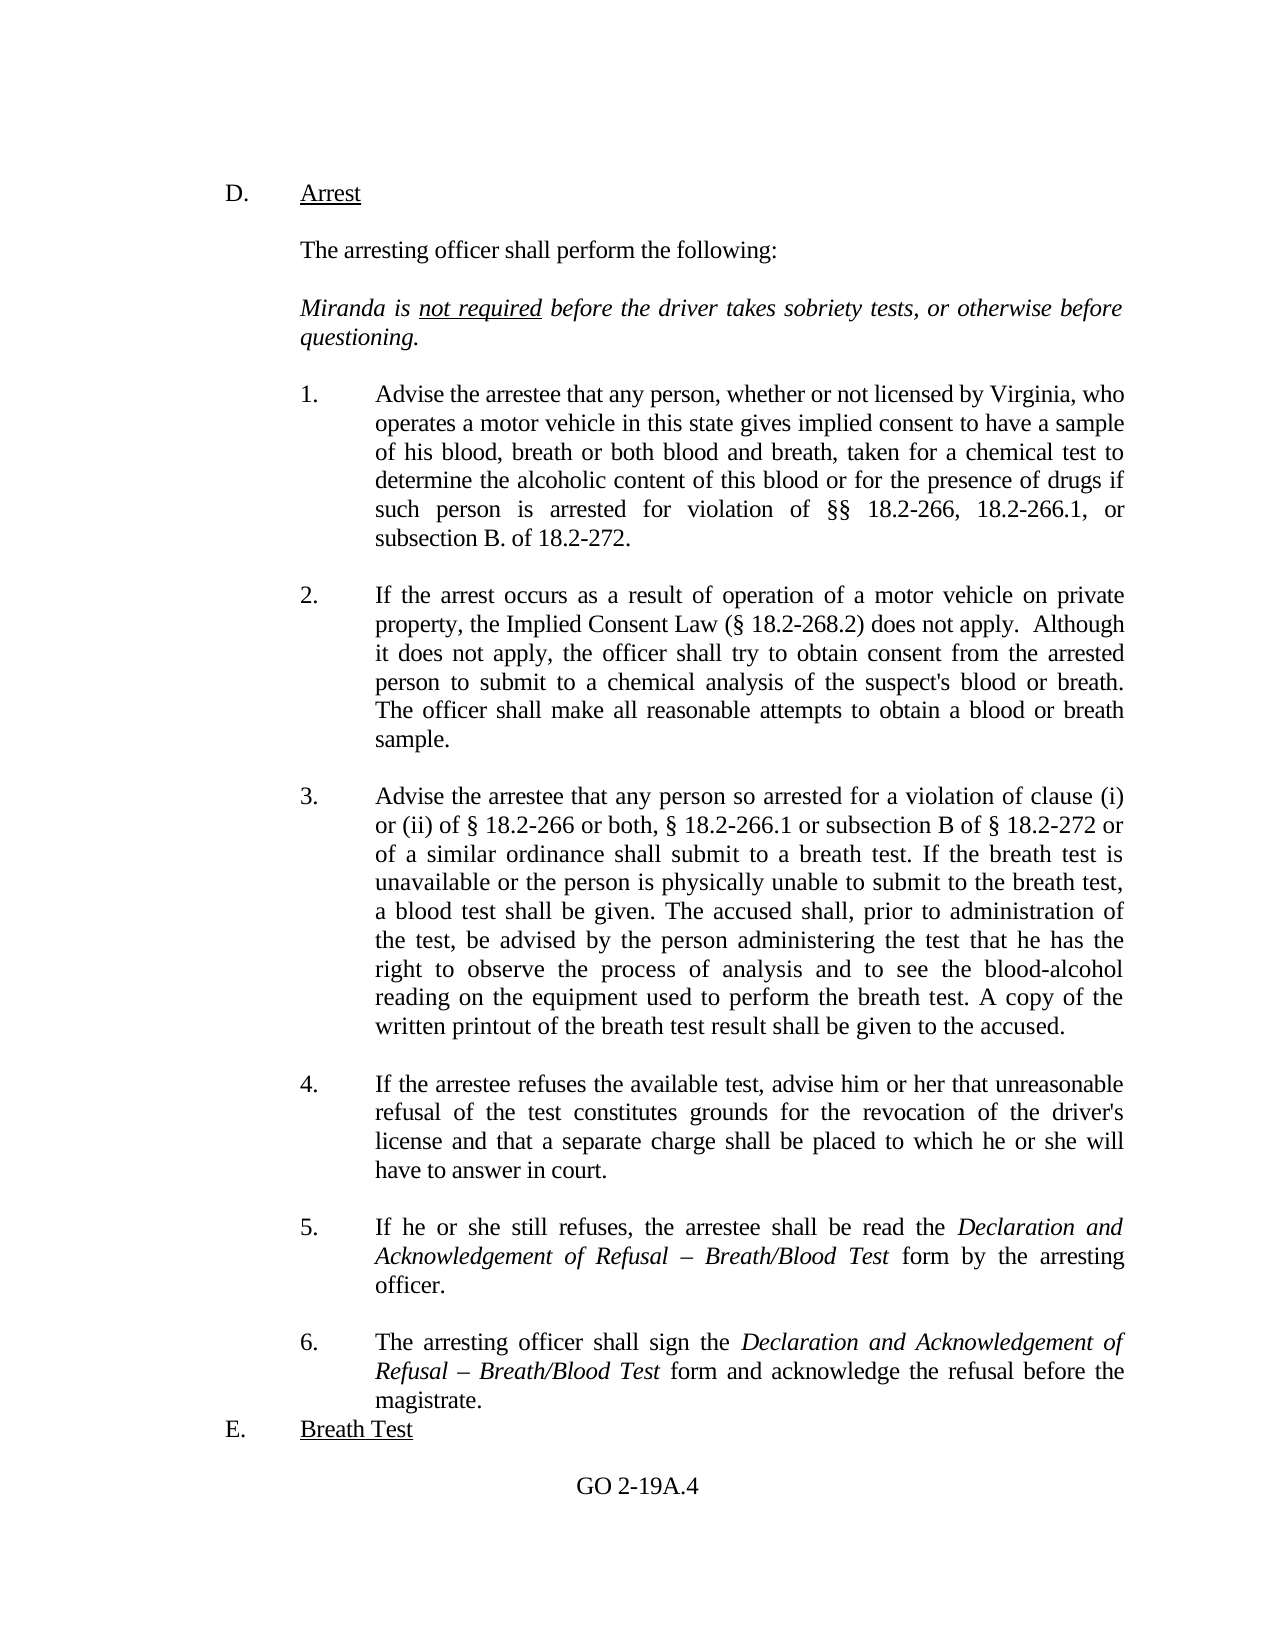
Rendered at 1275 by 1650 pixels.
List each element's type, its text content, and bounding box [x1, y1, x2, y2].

text Miranda is not required before the driver takes sobriety tests, or otherwise before questioning. [300, 293, 1125, 350]
text D. Arrest [150, 178, 1125, 207]
text E. Breath Test [150, 1414, 1125, 1442]
text 1. Advise the arrestee that any person, whether or not licensed by Virginia, who operates a motor vehicle in this state gives implied consent to have a sample of his blood, breath or both blood and breath, taken for a chemical test to determine the alcoholic content of this blood or for the presence of drugs if such person is arrested for violation of §§ 18.2-266, 18.2-266.1, or subsection B. of 18.2-272. [150, 379, 1125, 552]
text 4. If the arrestee refuses the available test, advise him or her that unreasonable refusal of the test constitutes grounds for the revocation of the driver's license and that a separate charge shall be placed to which he or she will have to answer in court. [150, 1069, 1125, 1184]
text 2. If the arrest occurs as a result of operation of a motor vehicle on private property, the Implied Consent Law (§ 18.2-268.2) does not apply. Although it does not apply, the officer shall try to obtain consent from the arrested person to submit to a chemical analysis of the suspect's blood or breath. The officer shall make all reasonable attempts to obtain a blood or breath sample. [150, 580, 1125, 753]
text 5. If he or she still refuses, the arrestee shall be read the Declaration and Acknowledgement of Refusal – Breath/Blood Test form by the arresting officer. [150, 1212, 1125, 1299]
text 6. The arresting officer shall sign the Declaration and Acknowledgement of Refusal – Breath/Blood Test form and acknowledge the refusal before the magistrate. [150, 1327, 1125, 1414]
text 3. Advise the arrestee that any person so arrested for a violation of clause (i) or (ii) of § 18.2-266 or both, § 18.2-266.1 or subsection B of § 18.2-272 or of a similar ordinance shall submit to a breath test. If the breath test is unavailable or the person is physically unable to submit to the breath test, a blood test shall be given. The accused shall, prior to administration of the test, be advised by the person administering the test that he has the right to observe the process of analysis and to see the blood-alcohol reading on the equipment used to perform the breath test. A copy of the written printout of the breath test result shall be given to the accused. [150, 781, 1125, 1040]
text The arresting officer shall perform the following: [150, 235, 1125, 264]
